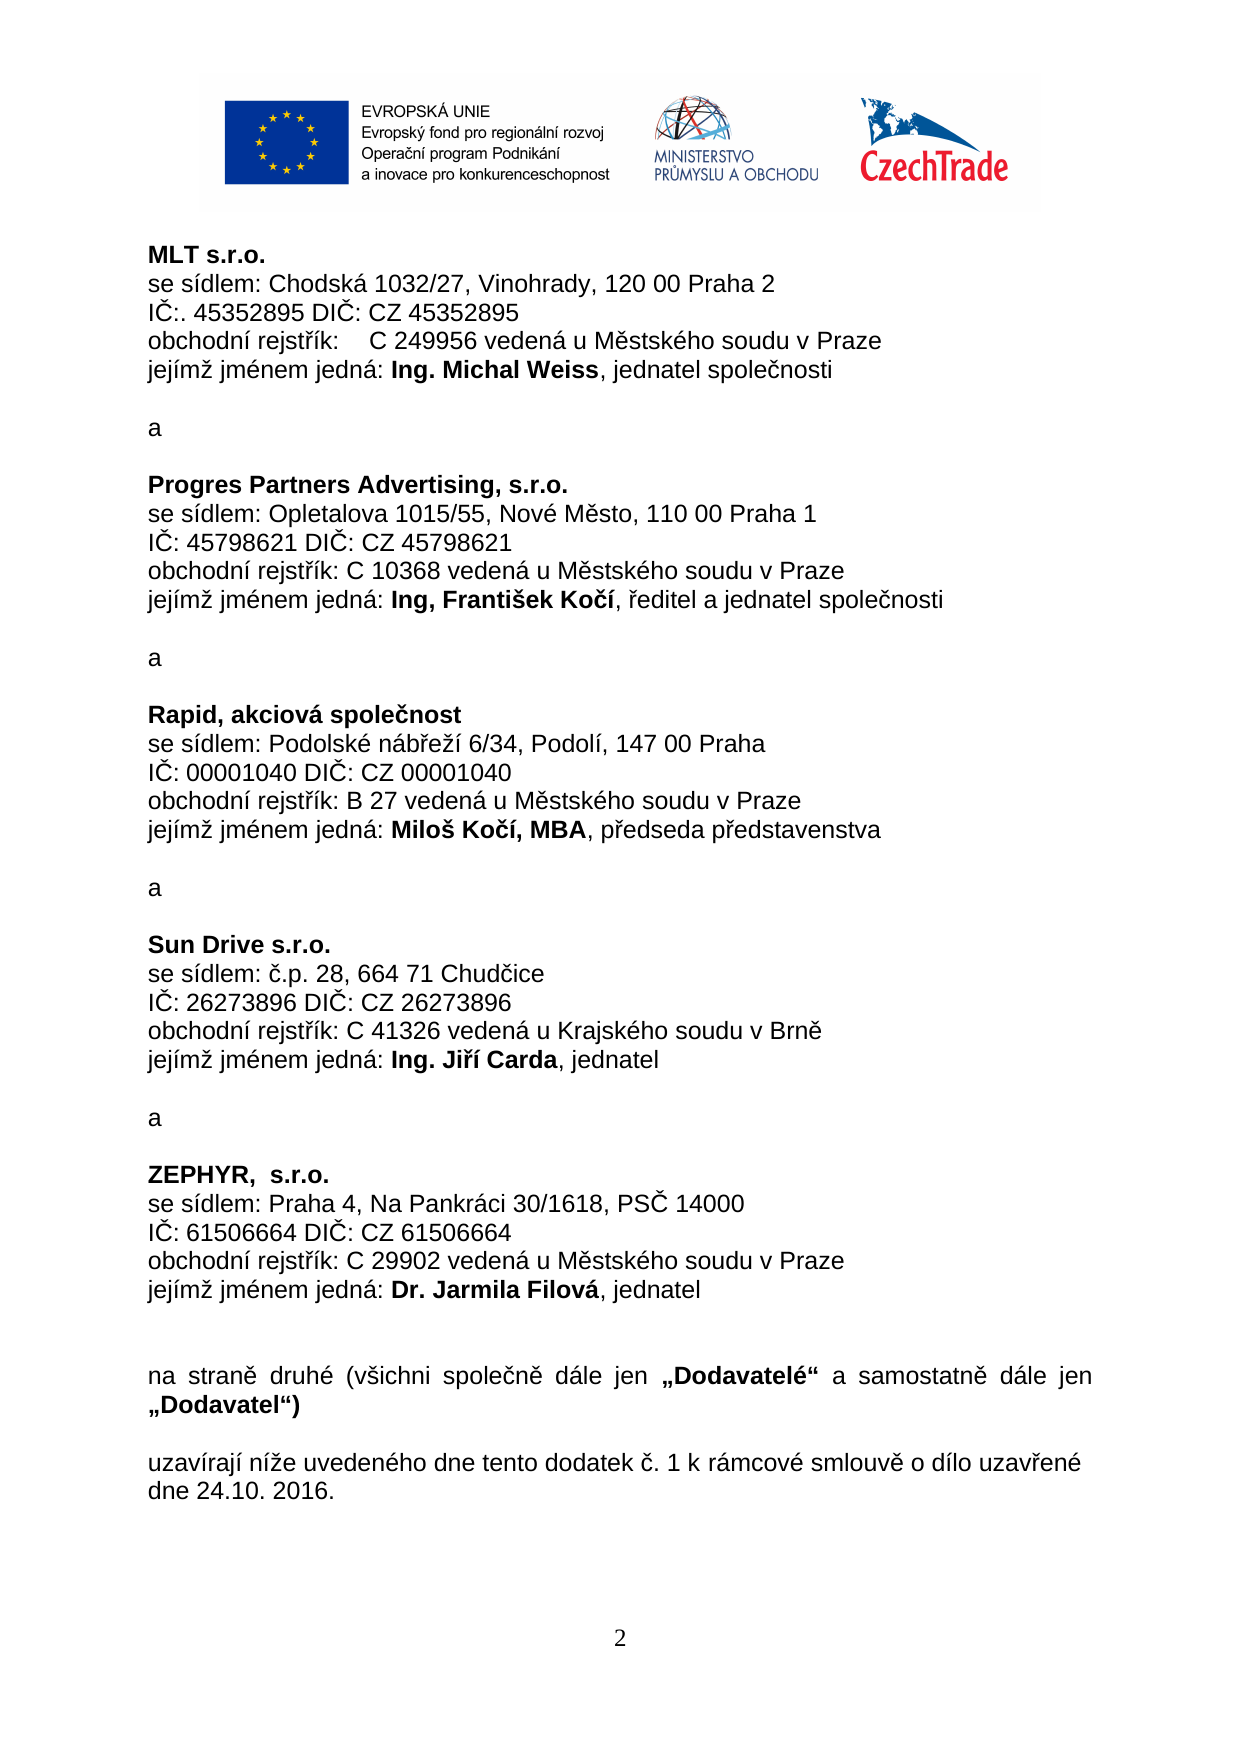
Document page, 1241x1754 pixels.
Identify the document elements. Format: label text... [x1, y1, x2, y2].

text se sídlem: Opletalova 1015/55, Nové Město, 110 00 Praha 1 [148, 499, 1093, 527]
text MLT s.r.o. [148, 240, 1093, 269]
text IČ: 61506664 DIČ: CZ 61506664 [148, 1217, 1093, 1246]
text jejímž jménem jedná: Ing. Jiří Carda, jednatel [148, 1045, 1093, 1074]
text uzavírají níže uvedeného dne tento dodatek č. 1 k rámcové smlouvě o dílo uzavřené dne 24.10. 2016. [148, 1447, 1093, 1505]
text obchodní rejstřík: C 41326 vedená u Krajského soudu v Brně [148, 1016, 1093, 1045]
picture [198, 73, 1042, 212]
text jejímž jménem jedná: Dr. Jarmila Filová, jednatel [148, 1275, 1093, 1304]
text jejímž jménem jedná: Ing. Michal Weiss, jednatel společnosti [148, 355, 1093, 384]
text na straně druhé (všichni společně dále jen „Dodavatelé“ a samostatně dále jen „Dodavatel“) [148, 1361, 1093, 1419]
text IČ: 00001040 DIČ: CZ 00001040 [148, 757, 1093, 786]
text IČ: 45798621 DIČ: CZ 45798621 [148, 527, 1093, 556]
text obchodní rejstřík: B 27 vedená u Městského soudu v Praze [148, 786, 1093, 815]
text obchodní rejstřík: C 29902 vedená u Městského soudu v Praze [148, 1246, 1093, 1275]
text jejímž jménem jedná: Miloš Kočí, MBA, předseda představenstva [148, 815, 1093, 844]
text a [148, 1102, 1093, 1131]
text se sídlem: Chodská 1032/27, Vinohrady, 120 00 Praha 2 [148, 269, 1093, 297]
text se sídlem: Praha 4, Na Pankráci 30/1618, PSČ 14000 [148, 1189, 1093, 1217]
text a [148, 412, 1093, 441]
text IČ:. 45352895 DIČ: CZ 45352895 [148, 297, 1093, 326]
text se sídlem: č.p. 28, 664 71 Chudčice [148, 959, 1093, 987]
text Progres Partners Advertising, s.r.o. [148, 470, 1093, 499]
text Sun Drive s.r.o. [148, 930, 1093, 959]
text se sídlem: Podolské nábřeží 6/34, Podolí, 147 00 Praha [148, 729, 1093, 757]
text Rapid, akciová společnost [148, 700, 1093, 729]
text a [148, 872, 1093, 901]
text obchodní rejstřík: C 10368 vedená u Městského soudu v Praze [148, 556, 1093, 585]
text obchodní rejstřík: C 249956 vedená u Městského soudu v Praze [148, 326, 1093, 355]
text ZEPHYR, s.r.o. [148, 1160, 1093, 1189]
text a [148, 642, 1093, 671]
text jejímž jménem jedná: Ing, František Kočí, ředitel a jednatel společnosti [148, 585, 1093, 614]
text IČ: 26273896 DIČ: CZ 26273896 [148, 987, 1093, 1016]
